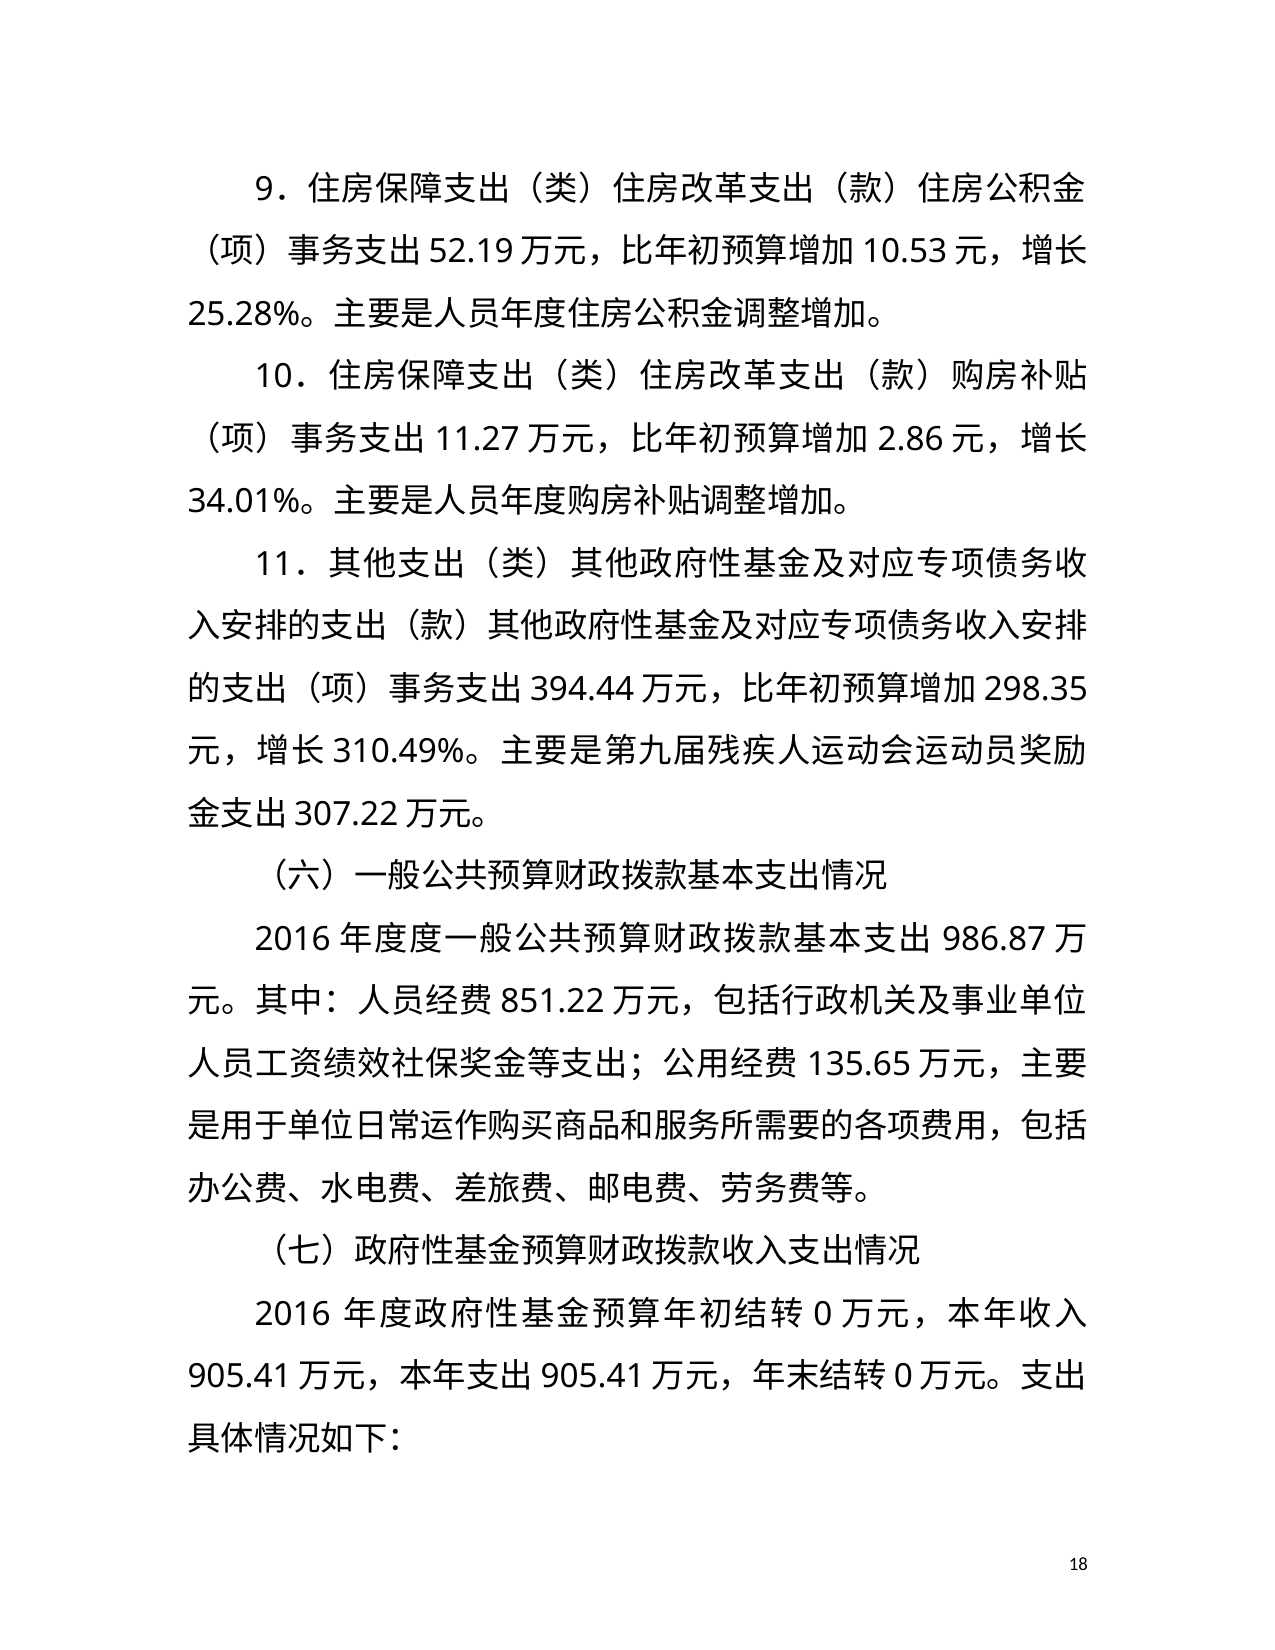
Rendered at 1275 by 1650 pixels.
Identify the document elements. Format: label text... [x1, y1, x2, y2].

text 11．其他支出（类）其他政府性基金及对应专项债务收入安排的支出（款）其他政府性基金及对应专项债务收入安排的支出（项）事务支出394.44万元，比年初预算增加298.35元，增长310.49%。主要是第九届残疾人运动会运动员奖励金支出307.22万元。 [187, 525, 1088, 837]
text 2016 年度政府性基金预算年初结转0万元，本年收入905.41万元，本年支出905.41万元，年末结转0万元。支出具体情况如下： [187, 1275, 1088, 1462]
text （六）一般公共预算财政拨款基本支出情况 [187, 837, 1088, 900]
text （七）政府性基金预算财政拨款收入支出情况 [187, 1212, 1088, 1275]
text 2016年度度一般公共预算财政拨款基本支出986.87万元。其中：人员经费851.22万元，包括行政机关及事业单位人员工资绩效社保奖金等支出；公用经费135.65万元，主要是用于单位日常运作购买商品和服务所需要的各项费用，包括办公费、水电费、差旅费、邮电费、劳务费等。 [187, 900, 1088, 1212]
text 9．住房保障支出（类）住房改革支出（款）住房公积金（项）事务支出52.19万元，比年初预算增加10.53元，增长25.28%。主要是人员年度住房公积金调整增加。 [187, 150, 1088, 337]
text 10．住房保障支出（类）住房改革支出（款）购房补贴（项）事务支出11.27万元，比年初预算增加2.86元，增长34.01%。主要是人员年度购房补贴调整增加。 [187, 337, 1088, 525]
